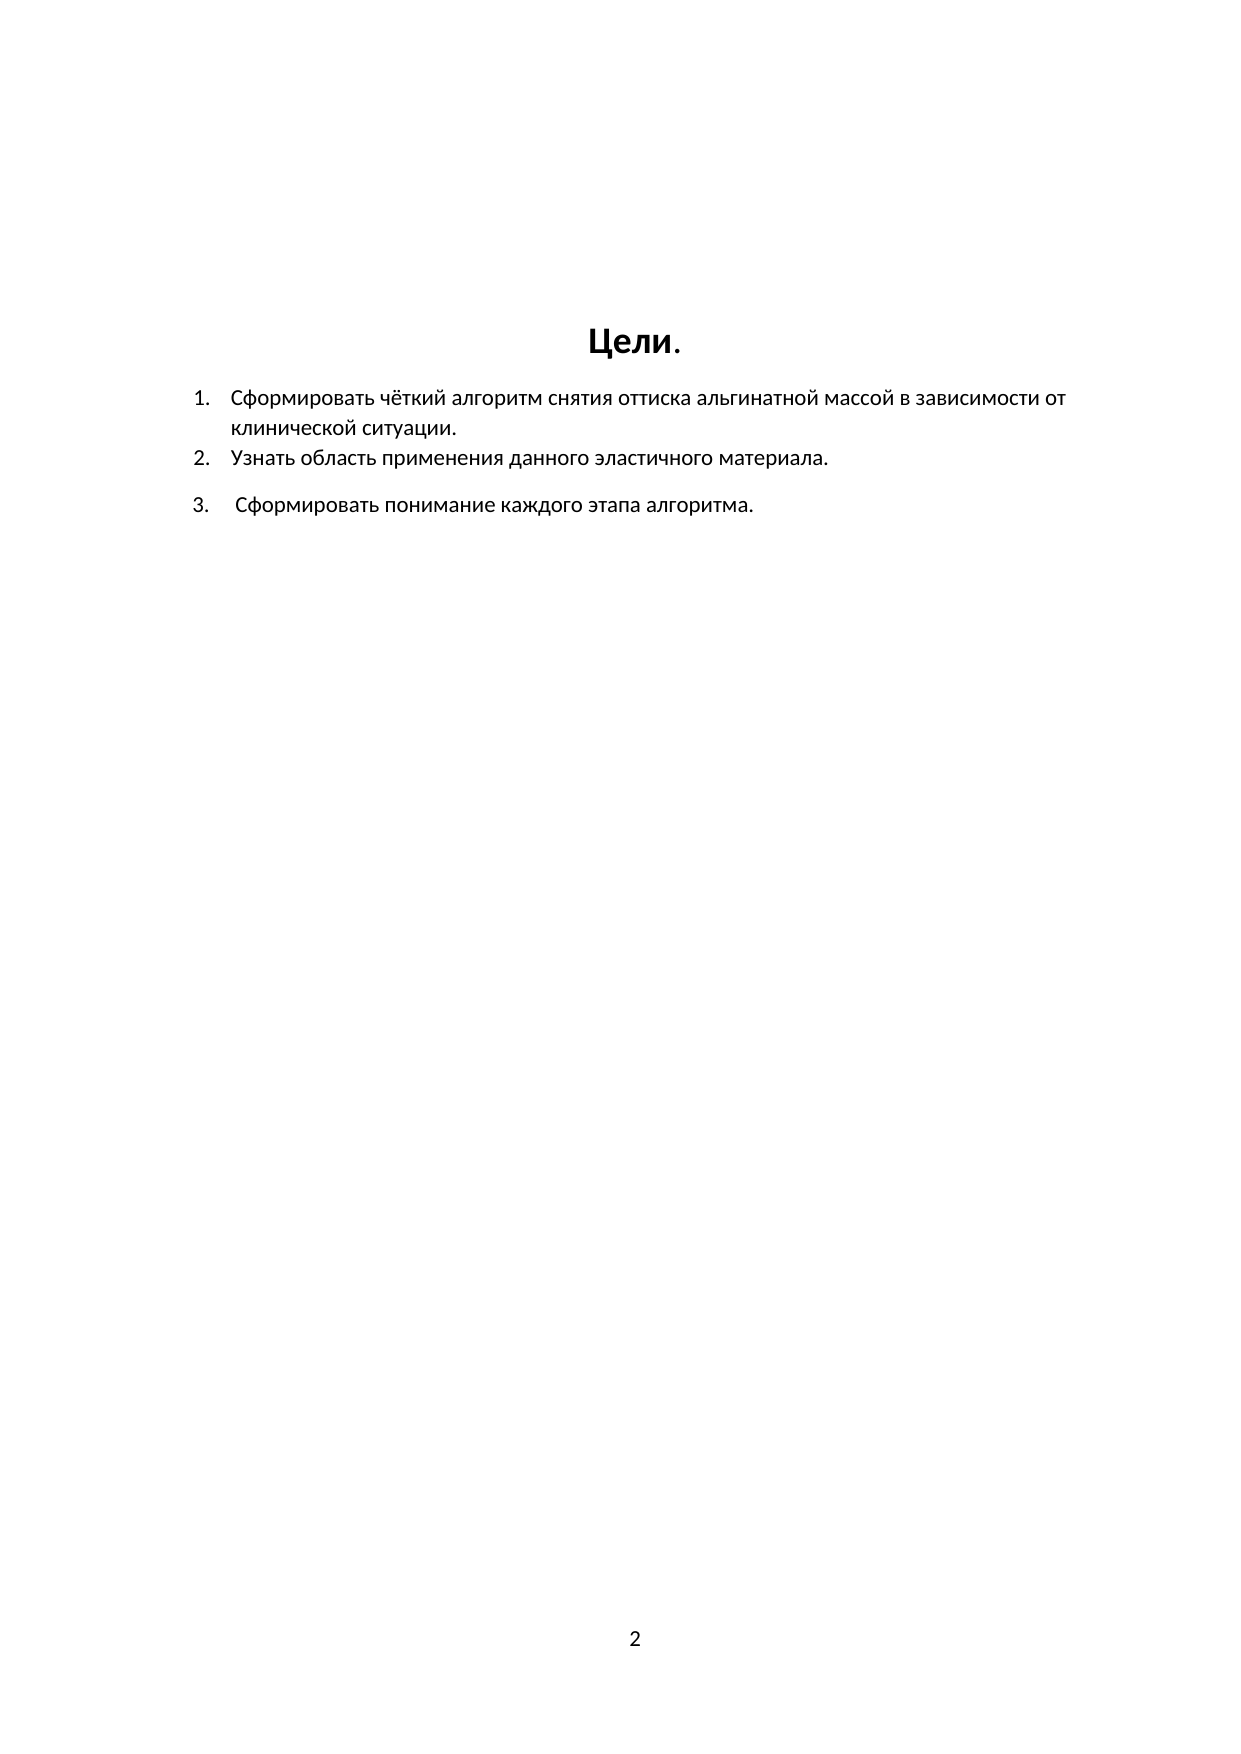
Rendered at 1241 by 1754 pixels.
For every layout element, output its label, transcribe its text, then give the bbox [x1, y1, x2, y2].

list Узнать область применения данного эластичного материала. [193, 443, 1152, 471]
list Сформировать чёткий алгоритм снятия оттиска альгинатной массой в зависимости от клинической ситуации. [193, 383, 1152, 441]
text 3. Сформировать понимание каждого этапа алгоритма. [118, 490, 1181, 518]
text Цели. [118, 317, 1152, 362]
